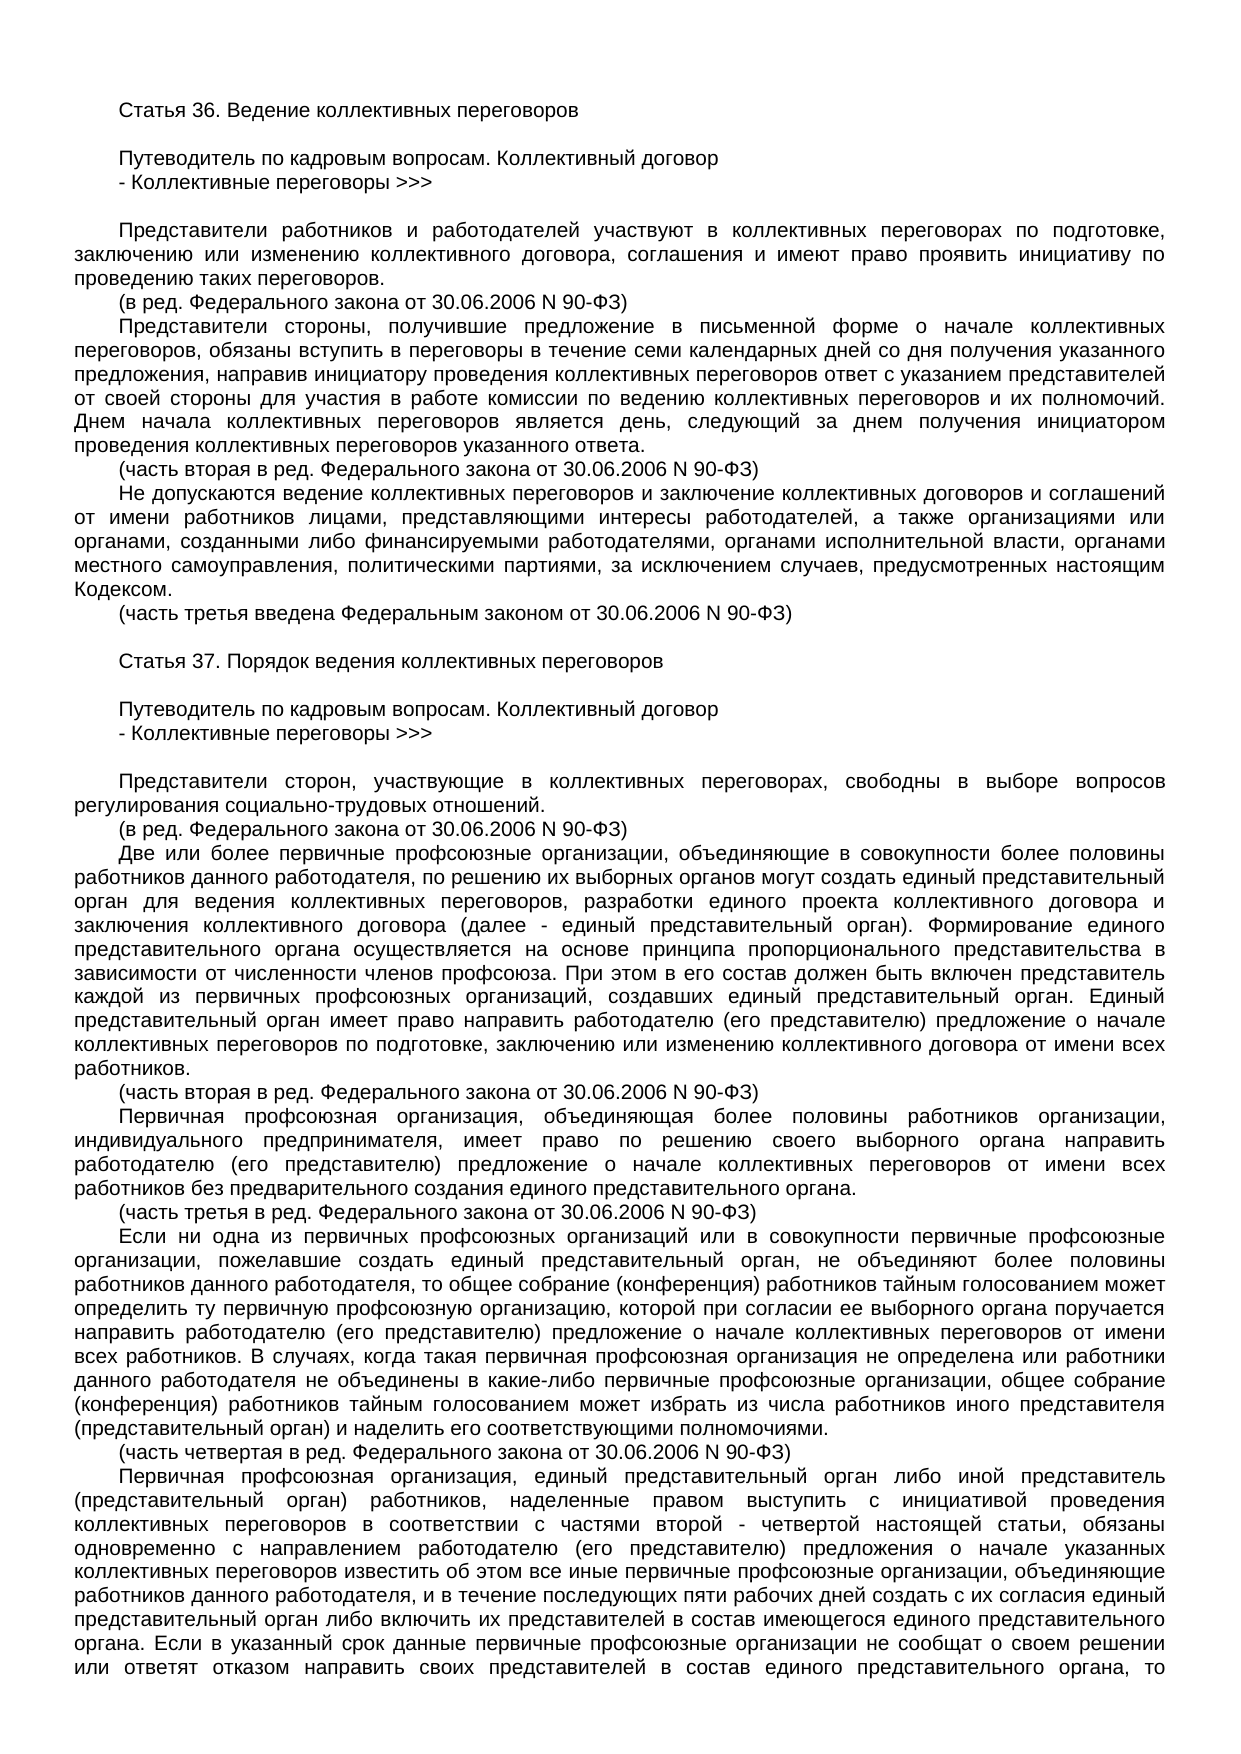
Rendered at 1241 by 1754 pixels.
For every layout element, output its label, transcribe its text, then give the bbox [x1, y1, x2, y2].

text Представители стороны, получившие предложение в письменной форме о начале коллективных переговоров, обязаны вступить в переговоры в течение семи календарных дней со дня получения указанного предложения, направив инициатору проведения коллективных переговоров ответ с указанием представителей от своей стороны для участия в работе комиссии по ведению коллективных переговоров и их полномочий. Днем начала коллективных переговоров является день, следующий за днем получения инициатором проведения коллективных переговоров указанного ответа. [74, 313, 1167, 457]
text (часть четвертая в ред. Федерального закона от 30.06.2006 N 90-ФЗ) [74, 1439, 1167, 1463]
text Две или более первичные профсоюзные организации, объединяющие в совокупности более половины работников данного работодателя, по решению их выборных органов могут создать единый представительный орган для ведения коллективных переговоров, разработки единого проекта коллективного договора и заключения коллективного договора (далее - единый представительный орган). Формирование единого представительного органа осуществляется на основе принципа пропорционального представительства в зависимости от численности членов профсоюза. При этом в его состав должен быть включен представитель каждой из первичных профсоюзных организаций, создавших единый представительный орган. Единый представительный орган имеет право направить работодателю (его представителю) предложение о начале коллективных переговоров по подготовке, заключению или изменению коллективного договора от имени всех работников. [74, 841, 1167, 1080]
text - Коллективные переговоры >>> [74, 170, 1167, 194]
text (часть вторая в ред. Федерального закона от 30.06.2006 N 90-ФЗ) [74, 457, 1167, 481]
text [74, 1463, 1167, 1679]
text Представители сторон, участвующие в коллективных переговорах, свободны в выборе вопросов регулирования социально-трудовых отношений. [74, 769, 1167, 817]
text Не допускаются ведение коллективных переговоров и заключение коллективных договоров и соглашений от имени работников лицами, представляющими интересы работодателей, а также организациями или органами, созданными либо финансируемыми работодателями, органами исполнительной власти, органами местного самоуправления, политическими партиями, за исключением случаев, предусмотренных настоящим Кодексом. [74, 481, 1167, 601]
text (в ред. Федерального закона от 30.06.2006 N 90-ФЗ) [74, 817, 1167, 841]
text (часть вторая в ред. Федерального закона от 30.06.2006 N 90-ФЗ) [74, 1080, 1167, 1104]
text Путеводитель по кадровым вопросам. Коллективный договор [74, 146, 1167, 170]
text Статья 37. Порядок ведения коллективных переговоров [74, 649, 1167, 673]
text (в ред. Федерального закона от 30.06.2006 N 90-ФЗ) [74, 289, 1167, 313]
text Путеводитель по кадровым вопросам. Коллективный договор [74, 697, 1167, 721]
text (часть третья в ред. Федерального закона от 30.06.2006 N 90-ФЗ) [74, 1200, 1167, 1224]
text Статья 36. Ведение коллективных переговоров [74, 98, 1167, 122]
text (часть третья введена Федеральным законом от 30.06.2006 N 90-ФЗ) [74, 601, 1167, 625]
text - Коллективные переговоры >>> [74, 721, 1167, 745]
text Если ни одна из первичных профсоюзных организаций или в совокупности первичные профсоюзные организации, пожелавшие создать единый представительный орган, не объединяют более половины работников данного работодателя, то общее собрание (конференция) работников тайным голосованием может определить ту первичную профсоюзную организацию, которой при согласии ее выборного органа поручается направить работодателю (его представителю) предложение о начале коллективных переговоров от имени всех работников. В случаях, когда такая первичная профсоюзная организация не определена или работники данного работодателя не объединены в какие-либо первичные профсоюзные организации, общее собрание (конференция) работников тайным голосованием может избрать из числа работников иного представителя (представительный орган) и наделить его соответствующими полномочиями. [74, 1224, 1167, 1439]
text Представители работников и работодателей участвуют в коллективных переговорах по подготовке, заключению или изменению коллективного договора, соглашения и имеют право проявить инициативу по проведению таких переговоров. [74, 218, 1167, 289]
text Первичная профсоюзная организация, объединяющая более половины работников организации, индивидуального предпринимателя, имеет право по решению своего выборного органа направить работодателю (его представителю) предложение о начале коллективных переговоров от имени всех работников без предварительного создания единого представительного органа. [74, 1104, 1167, 1200]
